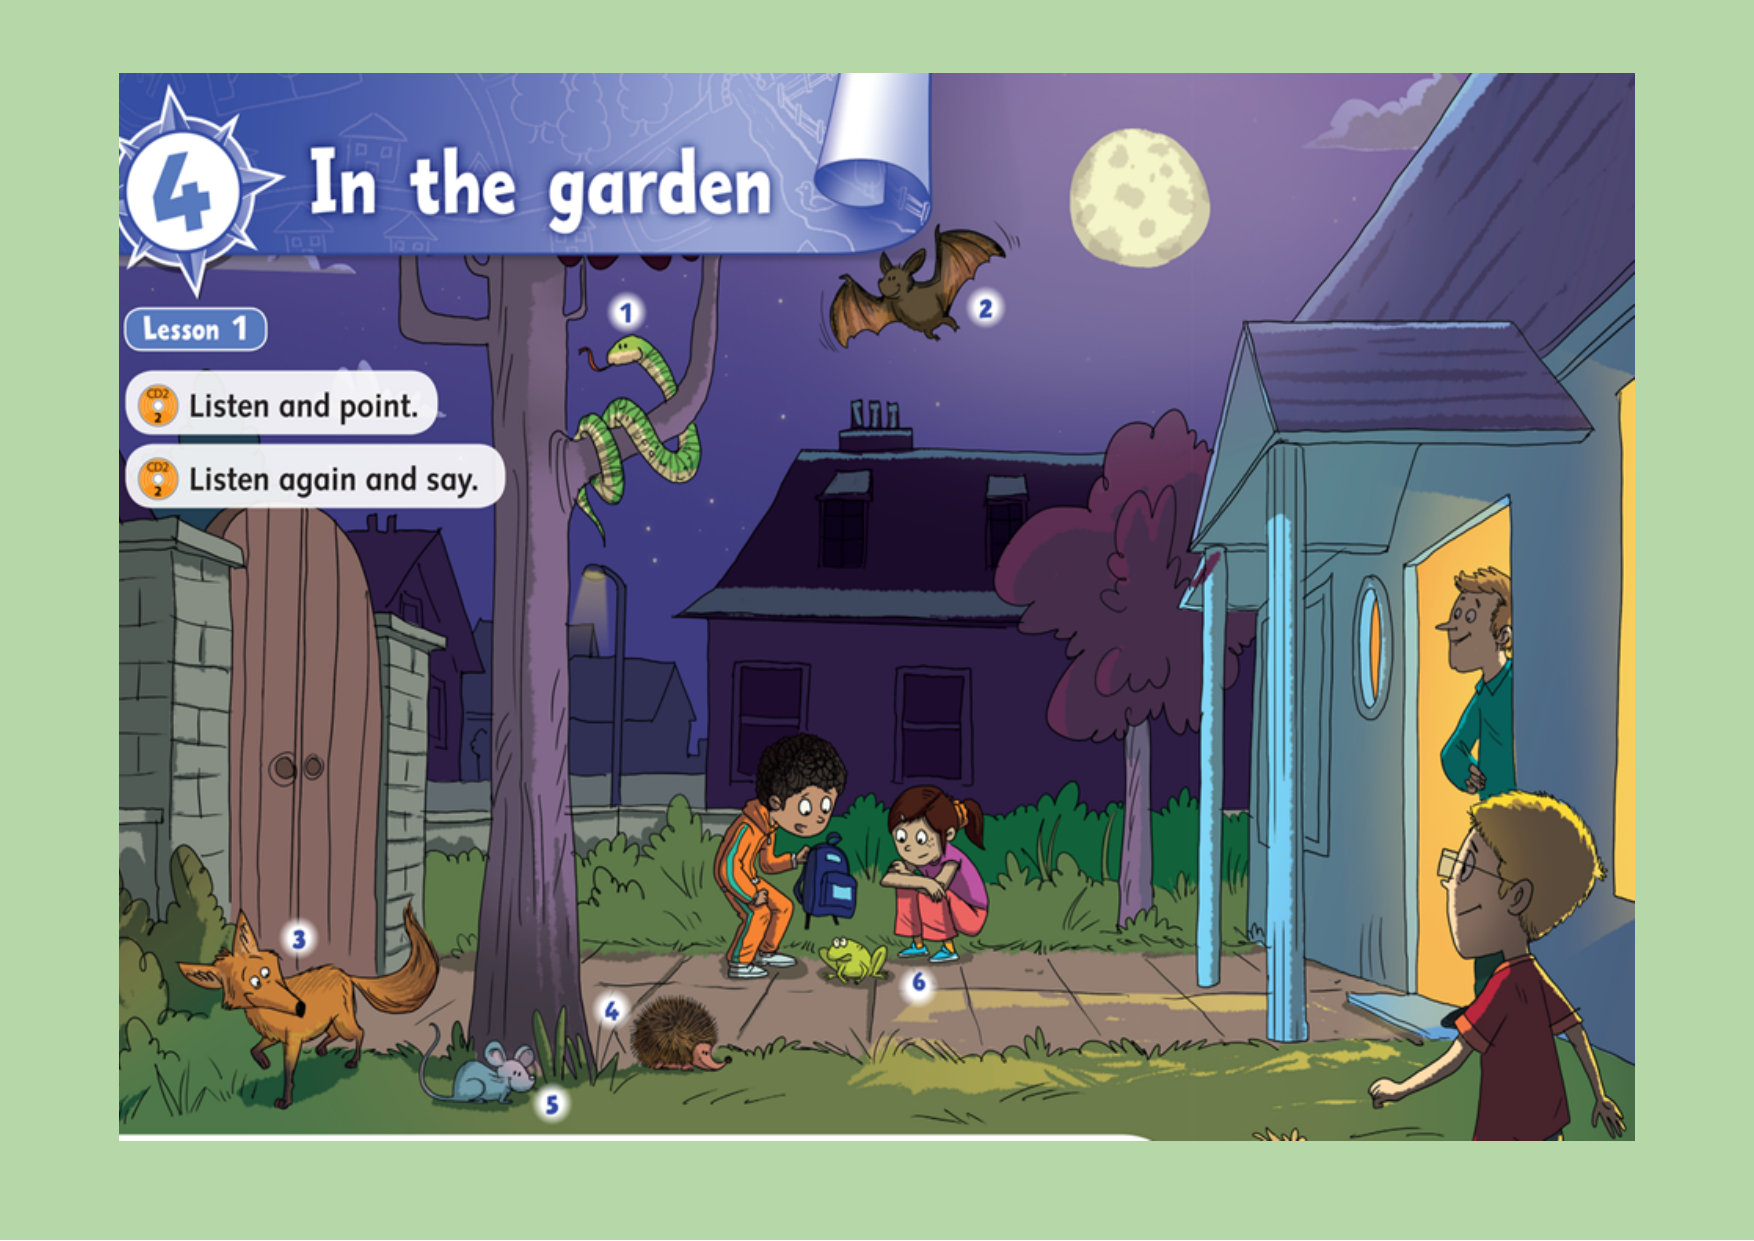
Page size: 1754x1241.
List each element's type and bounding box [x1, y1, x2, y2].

picture [119, 73, 1635, 1141]
